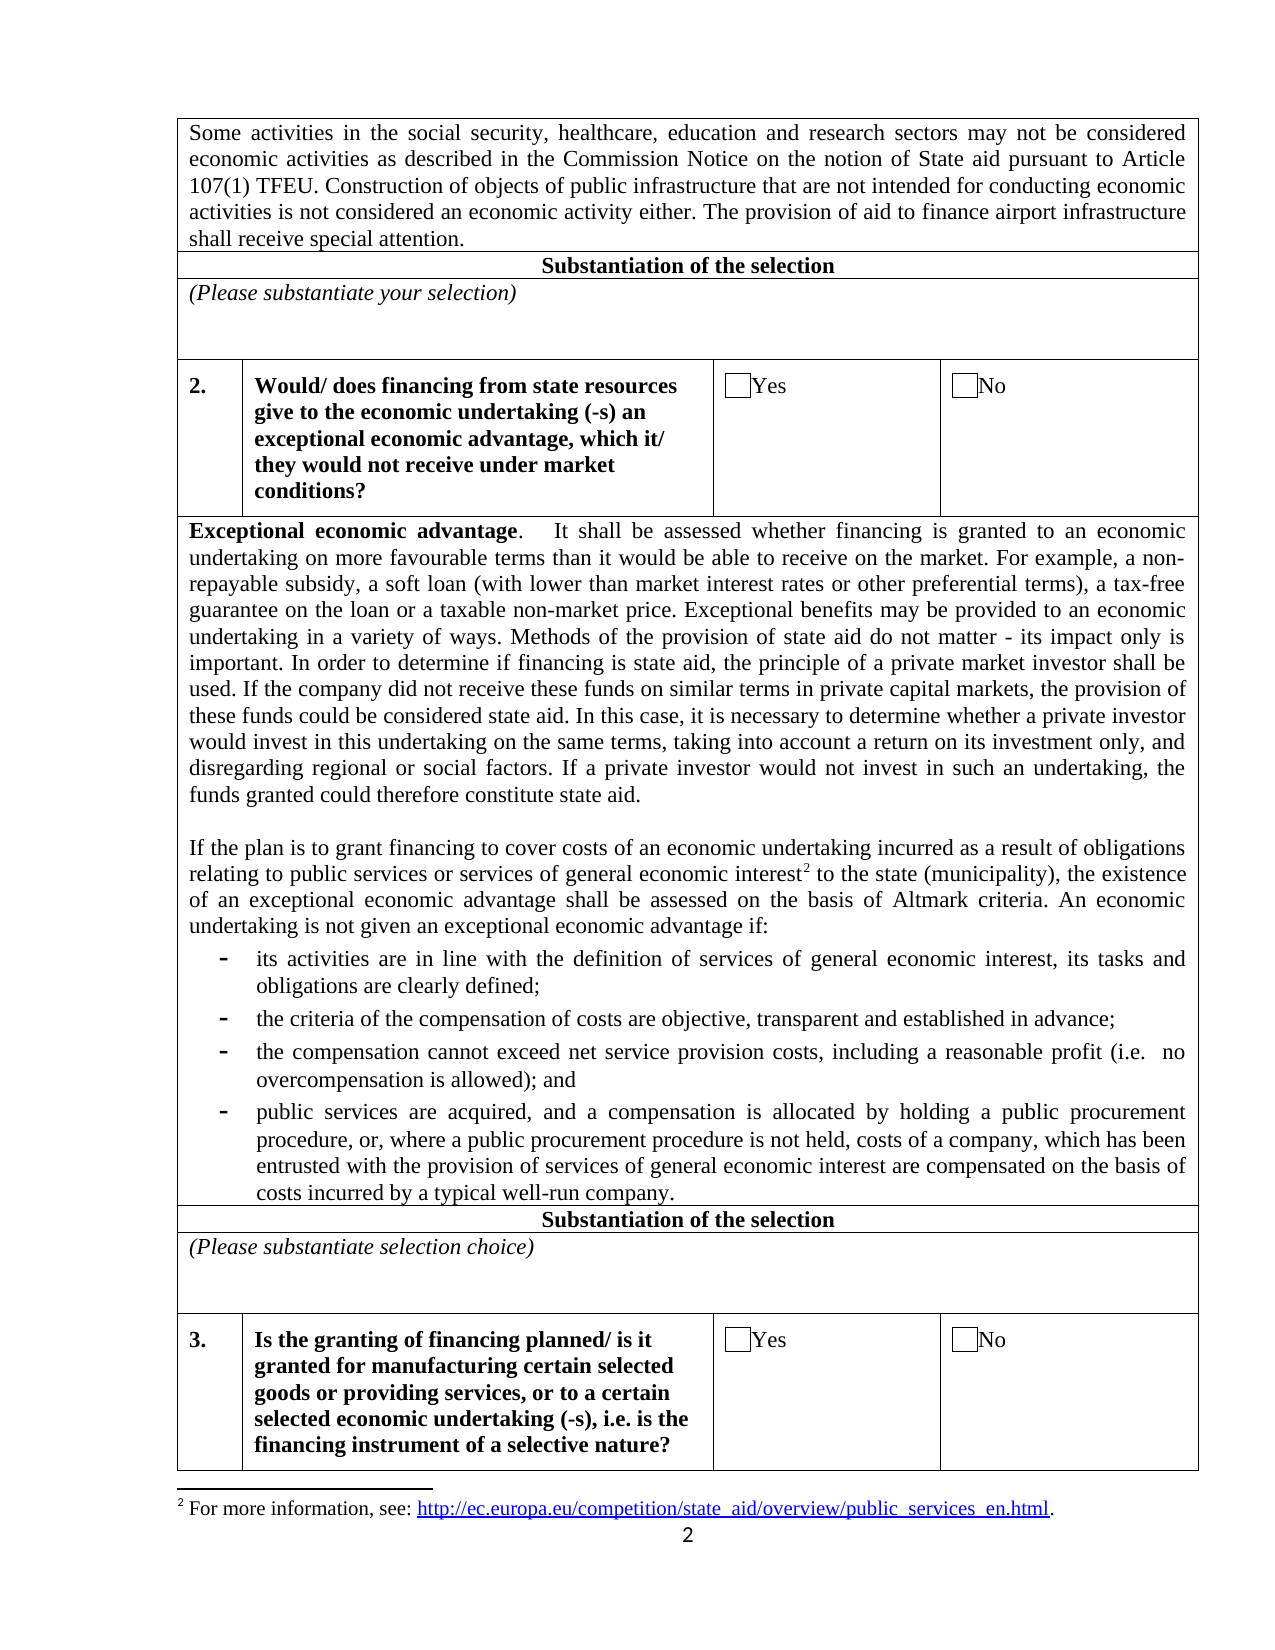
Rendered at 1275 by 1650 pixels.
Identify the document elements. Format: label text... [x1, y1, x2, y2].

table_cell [178, 119, 1198, 251]
table_cell Is the granting of financing planned/ is it granted for manufacturing certain selected goods or providing services, or to a certain selected economic undertaking (-s), i.e. is the financing instrument of a selective nature? [243, 1314, 713, 1470]
table_cell Substantiation of the selection [178, 1206, 1198, 1232]
table_cell No [941, 1314, 1198, 1470]
table_cell No [941, 360, 1198, 516]
table_cell Would/ does financing from state resources give to the economic undertaking (-s) an exceptional economic advantage, which it/ they would not receive under market conditions? [243, 360, 713, 516]
table_cell Substantiation of the selection [178, 252, 1198, 278]
table_cell [178, 1314, 242, 1470]
table_cell Exceptional economic advantage. It shall be assessed whether financing is granted to an economic undertaking on more favourable terms than it would be able to receive on the market. For example, a non-repayable subsidy, a soft loan (with lower than market interest rates or other preferential terms), a tax-free guarantee on the loan or a taxable non-market price. Exceptional benefits may be provided to an economic undertaking in a variety of ways. Methods of the provision of state aid do not matter - its impact only is important. In order to determine if financing is state aid, the principle of a private market investor shall be used. If the company did not receive these funds on similar terms in private capital markets, the provision of these funds could be considered state aid. In this case, it is necessary to determine whether a private investor would invest in this undertaking on the same terms, taking into account a return on its investment only, and disregarding regional or social factors. If a private investor would not invest in such an undertaking, the funds granted could therefore constitute state aid. If the plan is to grant financing to cover costs of an economic undertaking incurred as a result of obligations relating to public services or services of general economic interest to the state (municipality), the existence of an exceptional economic advantage shall be assessed on the basis of Altmark criteria. An economic undertaking is not given an exceptional economic advantage if: its activities are in line with the definition of services of general economic interest, its tasks and obligations are clearly defined; the criteria of the compensation of costs are objective, transparent and established in advance; the compensation cannot exceed net service provision costs, including a reasonable profit (i.e. no overcompensation is allowed); and public services are acquired, and a compensation is allocated by holding a public procurement procedure, or, where a public procurement procedure is not held, costs of a company, which has been entrusted with the provision of services of general economic interest are compensated on the basis of costs incurred by a typical well-run company. [178, 517, 1198, 1205]
table_cell Yes [714, 1314, 940, 1470]
table_cell [178, 360, 242, 516]
table_cell (Please substantiate your selection) [178, 279, 1198, 358]
table_cell (Please substantiate selection choice) [178, 1233, 1198, 1312]
table_cell Yes [714, 360, 940, 516]
